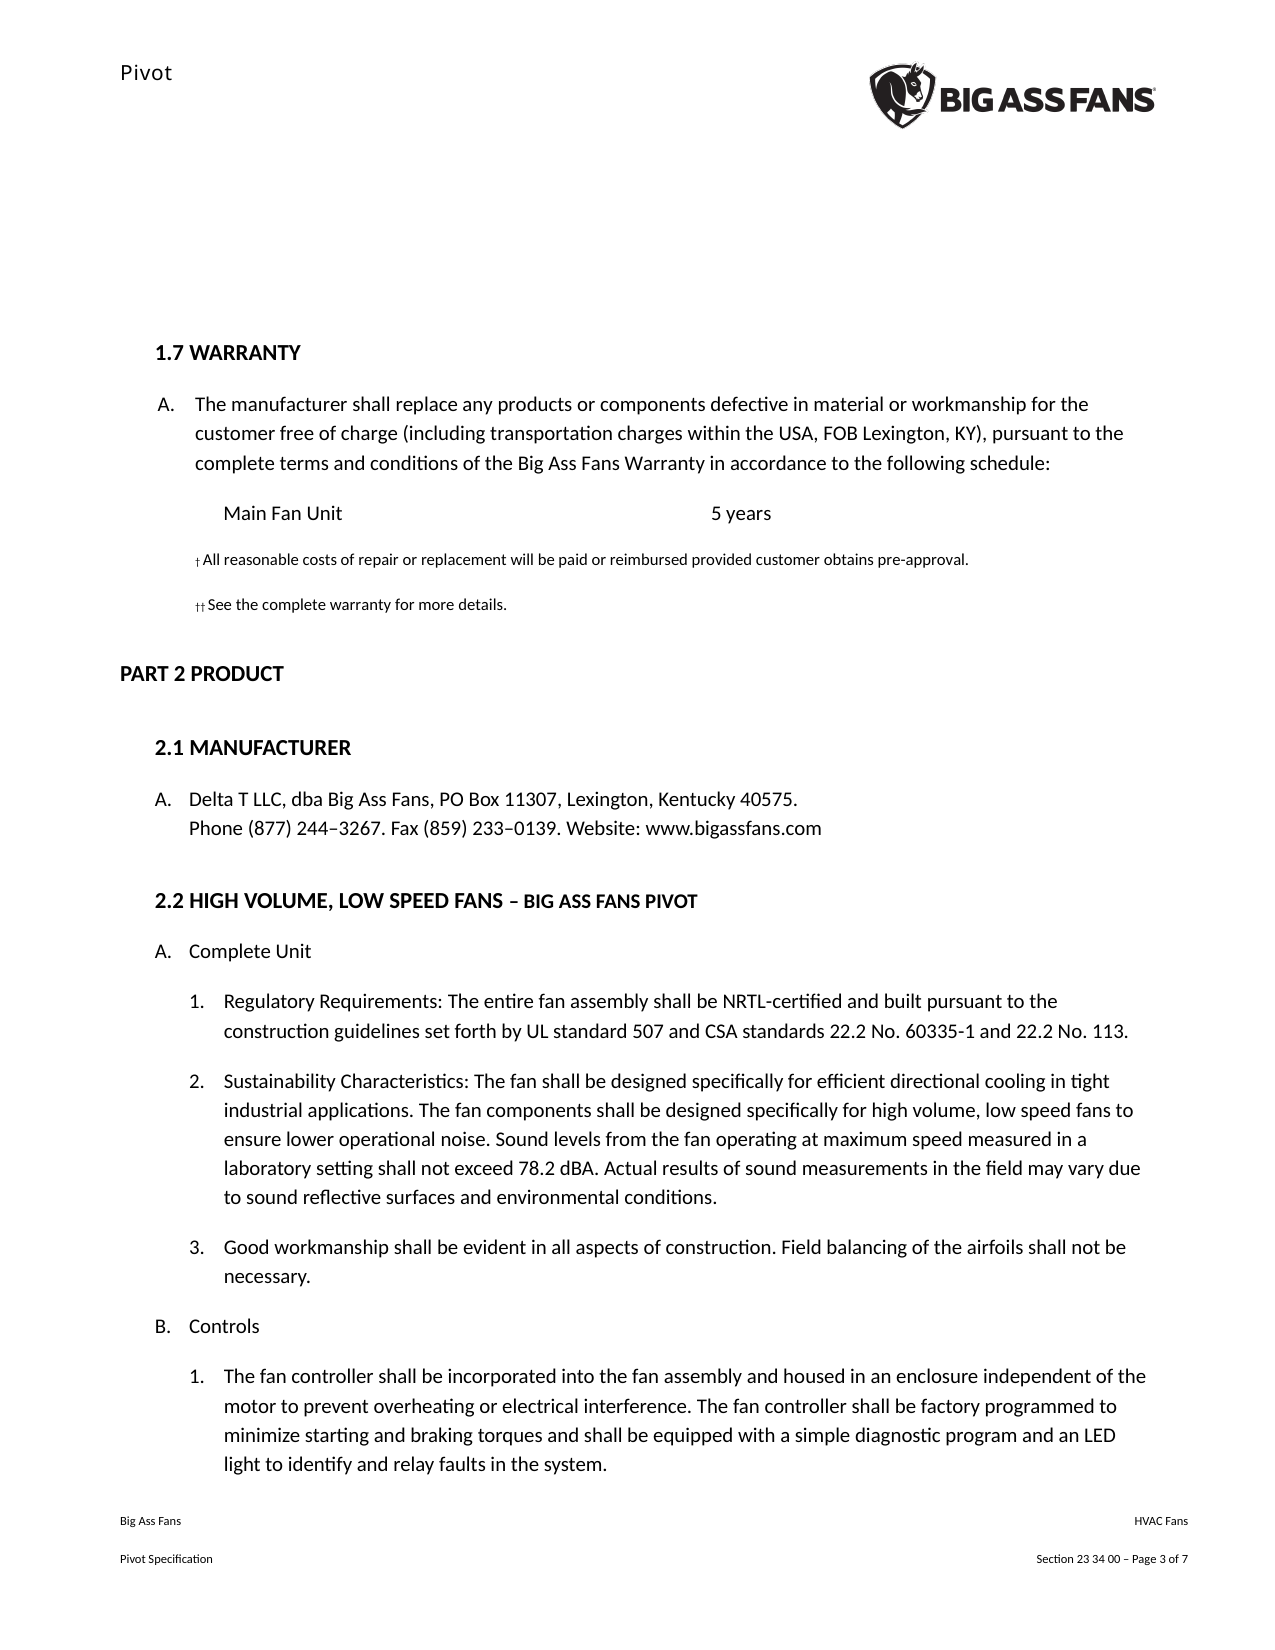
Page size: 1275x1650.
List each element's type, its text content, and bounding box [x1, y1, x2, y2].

text 2.2 High Volume, Low Speed Fans – BIG ASS FANS Pivot [120, 886, 1155, 914]
text 2.1 MANUFACTURER [120, 733, 1155, 761]
text † All reasonable costs of repair or replacement will be paid or reimbursed provided customer obtains pre-approval. [195, 550, 1155, 570]
text The fan controller shall be incorporated into the fan assembly and housed in an enclosure independent of the motor to prevent overheating or electrical interference. The fan controller shall be factory programmed to minimize starting and braking torques and shall be equipped with a simple diagnostic program and an LED light to identify and relay faults in the system. [189, 1364, 1155, 1477]
text †† See the complete warranty for more details. [195, 594, 1155, 614]
picture [866, 58, 1156, 132]
text Complete Unit [154, 939, 1155, 964]
text Part 2 Product [120, 659, 1155, 687]
text 1.7 WARRANTY [120, 338, 1155, 366]
text Main Fan Unit 5 years [223, 500, 1155, 525]
text Delta T LLC, dba Big Ass Fans, PO Box 11307, Lexington, Kentucky 40575. Phone (877) 244–3267. Fax (859) 233–0139. Website: www.bigassfans.com [154, 786, 1155, 840]
text Controls [154, 1314, 1155, 1339]
text Regulatory Requirements: The entire fan assembly shall be NRTL-certified and built pursuant to the construction guidelines set forth by UL standard 507 and CSA standards 22.2 No. 60335-1 and 22.2 No. 113. [189, 989, 1155, 1043]
text Good workmanship shall be evident in all aspects of construction. Field balancing of the airfoils shall not be necessary. [189, 1234, 1155, 1289]
list The manufacturer shall replace any products or components defective in material or workmanship for the customer free of charge (including transportation charges within the USA, FOB Lexington, KY), pursuant to the complete terms and conditions of the Big Ass Fans Warranty in accordance to the following schedule: [157, 391, 1155, 475]
text Sustainability Characteristics: The fan shall be designed specifically for efficient directional cooling in tight industrial applications. The fan components shall be designed specifically for high volume, low speed fans to ensure lower operational noise. Sound levels from the fan operating at maximum speed measured in a laboratory setting shall not exceed 78.2 dBA. Actual results of sound measurements in the field may vary due to sound reflective surfaces and environmental conditions. [189, 1068, 1155, 1210]
